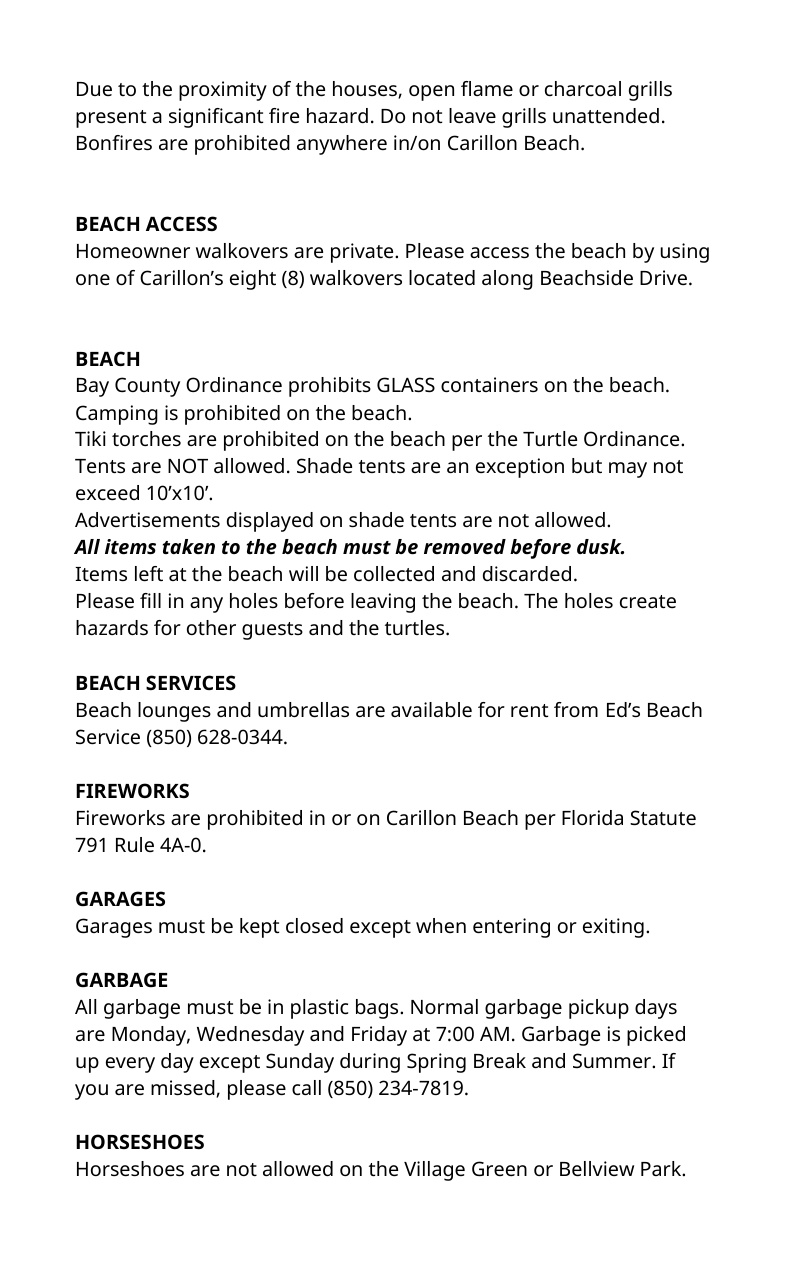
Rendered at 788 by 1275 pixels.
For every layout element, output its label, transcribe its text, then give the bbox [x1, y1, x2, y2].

text Tiki torches are prohibited on the beach per the Turtle Ordinance. [75, 426, 712, 453]
text HORSESHOES [75, 1128, 712, 1155]
text Beach lounges and umbrellas are available for rent from Ed’s Beach Service (850) 628-0344. [75, 697, 712, 751]
text Due to the proximity of the houses, open flame or charcoal grills present a significant fire hazard. Do not leave grills unattended. Bonfires are prohibited anywhere in/on Carillon Beach. [75, 75, 712, 156]
text BEACH SERVICES [75, 669, 712, 697]
text All garbage must be in plastic bags. Normal garbage pickup days are Monday, Wednesday and Friday at 7:00 AM. Garbage is picked up every day except Sunday during Spring Break and Summer. If you are missed, please call (850) 234-7819. [75, 993, 712, 1101]
text BEACH [75, 345, 712, 372]
text Homeowner walkovers are private. Please access the beach by using one of Carillon’s eight (8) walkovers located along Beachside Drive. [75, 237, 712, 291]
text Tents are NOT allowed. Shade tents are an exception but may not exceed 10’x10’. [75, 453, 712, 507]
text Camping is prohibited on the beach. [75, 399, 712, 426]
text All items taken to the beach must be removed before dusk. [75, 534, 712, 561]
text GARBAGE [75, 966, 712, 993]
text Advertisements displayed on shade tents are not allowed. [75, 507, 712, 534]
text GARAGES [75, 885, 712, 912]
text Horseshoes are not allowed on the Village Green or Bellview Park. [75, 1155, 712, 1182]
text Items left at the beach will be collected and discarded. [75, 561, 712, 588]
text Fireworks are prohibited in or on Carillon Beach per Florida Statute 791 Rule 4A-0. [75, 804, 712, 858]
text Please fill in any holes before leaving the beach. The holes create hazards for other guests and the turtles. [75, 588, 712, 669]
text Bay County Ordinance prohibits GLASS containers on the beach. [75, 372, 712, 399]
text BEACH ACCESS [75, 210, 712, 237]
text Garages must be kept closed except when entering or exiting. [75, 912, 712, 939]
text FIREWORKS [75, 777, 712, 804]
